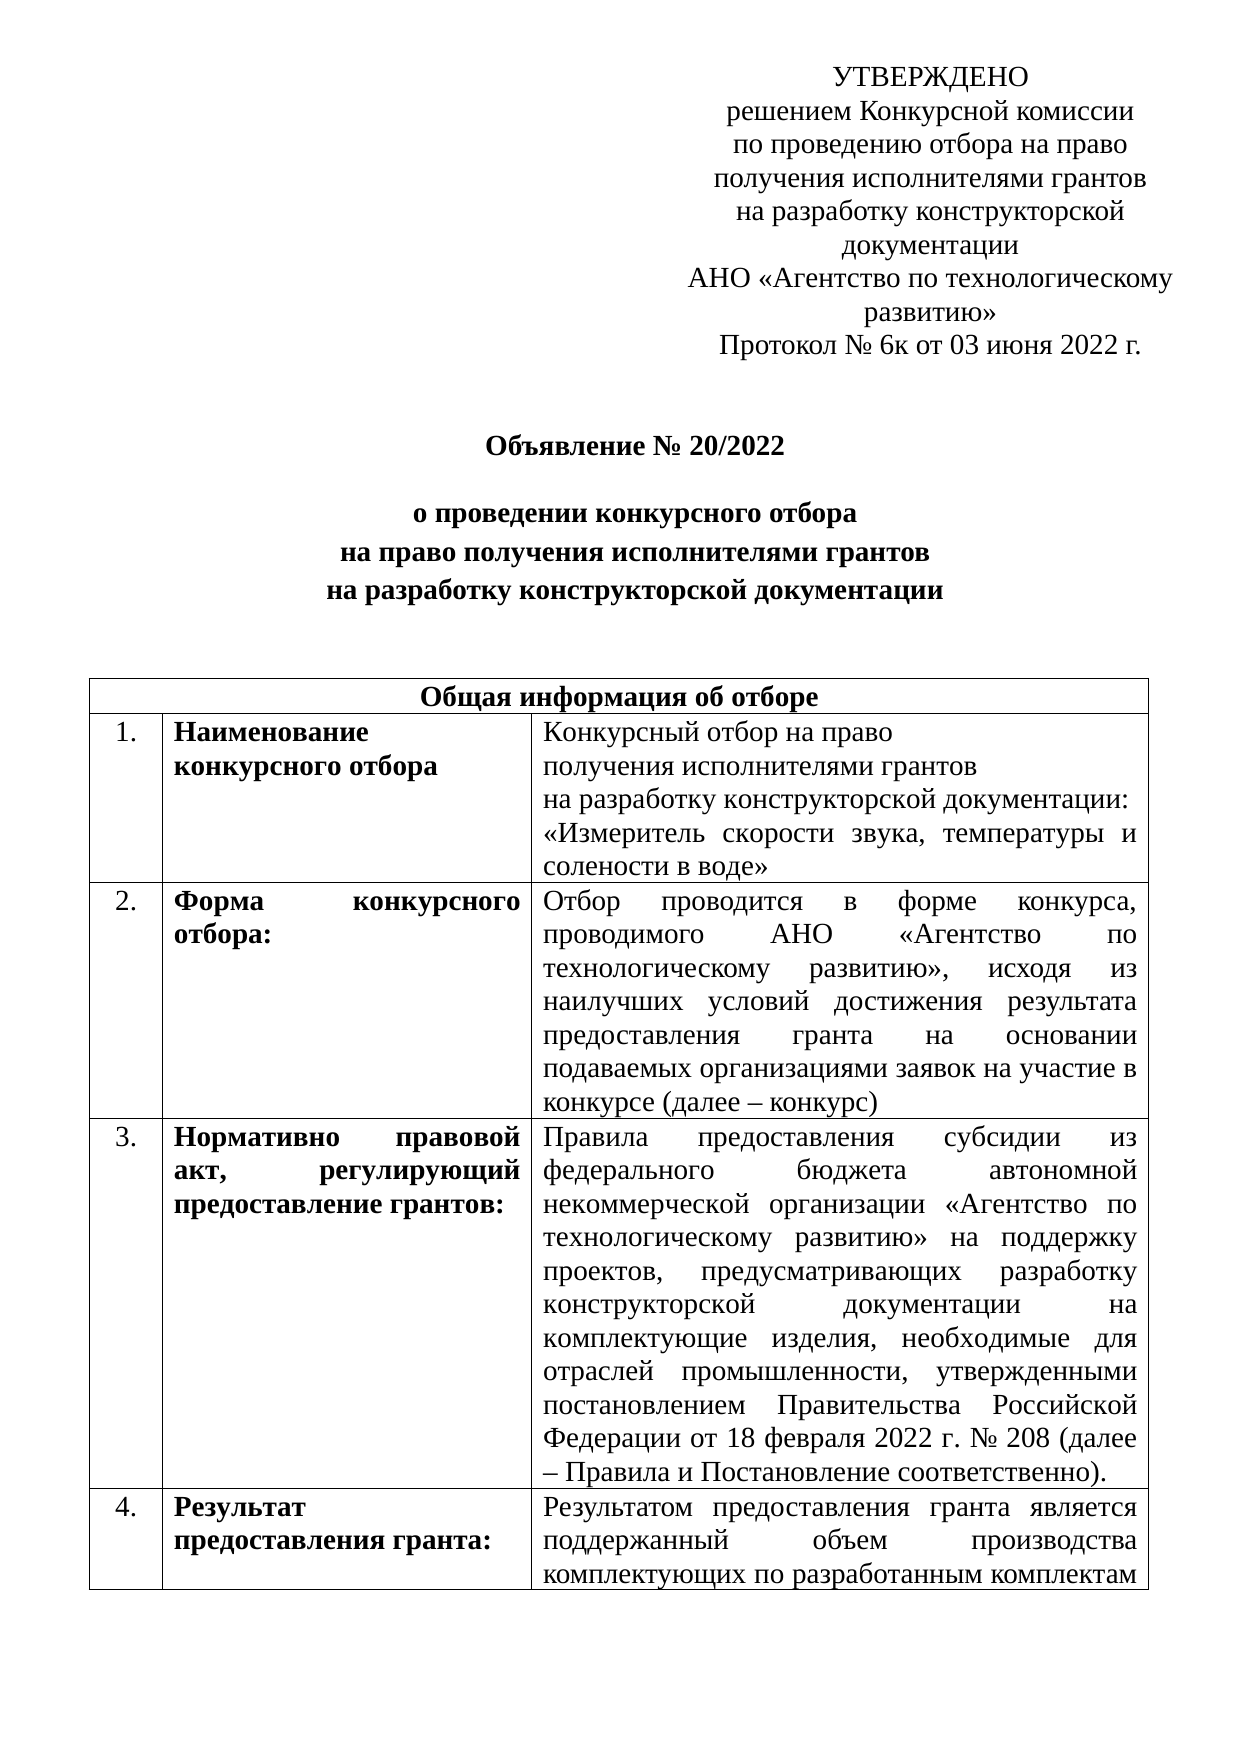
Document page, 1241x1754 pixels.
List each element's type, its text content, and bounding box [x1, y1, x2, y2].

text на разработку конструкторской документации [89, 572, 1181, 606]
text на право получения исполнителями грантов [89, 534, 1181, 567]
table_cell 3. [90, 1119, 162, 1488]
text о проведении конкурсного отбора [89, 495, 1181, 529]
table_cell Наименование конкурсного отбора [163, 714, 531, 882]
text Протокол № 6к от 03 июня 2022 г. [679, 327, 1181, 361]
text на разработку конструкторской документации [679, 193, 1181, 260]
table_header Общая информация об отборе [90, 679, 1148, 713]
text решением Конкурсной комиссии [679, 93, 1181, 126]
table_cell Отбор проводится в форме конкурса, проводимого АНО «Агентство по технологическому развитию», исходя из наилучших условий достижения результата предоставления гранта на основании подаваемых организациями заявок на участие в конкурсе (далее – конкурс) [532, 883, 1148, 1118]
table_cell Нормативно правовой акт, регулирующий предоставление грантов: [163, 1119, 531, 1488]
text УТВЕРЖДЕНО [679, 59, 1181, 93]
table_cell 2. [90, 883, 162, 1118]
table_cell 1. [90, 714, 162, 882]
text по проведению отбора на право [679, 126, 1181, 160]
text получения исполнителями грантов [679, 160, 1181, 193]
text АНО «Агентство по технологическому развитию» [679, 260, 1181, 327]
table_cell Конкурсный отбор на право получения исполнителями грантов на разработку конструкторской документации: «Измеритель скорости звука, температуры и солености в воде» [532, 714, 1148, 882]
table_cell 4. [90, 1489, 162, 1589]
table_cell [532, 1489, 1148, 1589]
table_cell Форма конкурсного отбора: [163, 883, 531, 1118]
table_cell Правила предоставления субсидии из федерального бюджета автономной некоммерческой организации «Агентство по технологическому развитию» на поддержку проектов, предусматривающих разработку конструкторской документации на комплектующие изделия, необходимые для отраслей промышленности, утвержденными постановлением Правительства Российской Федерации от 18 февраля 2022 г. № 208 (далее – Правила и Постановление соответственно). [532, 1119, 1148, 1488]
text Объявление № 20/2022 [89, 428, 1181, 462]
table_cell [163, 1489, 531, 1589]
